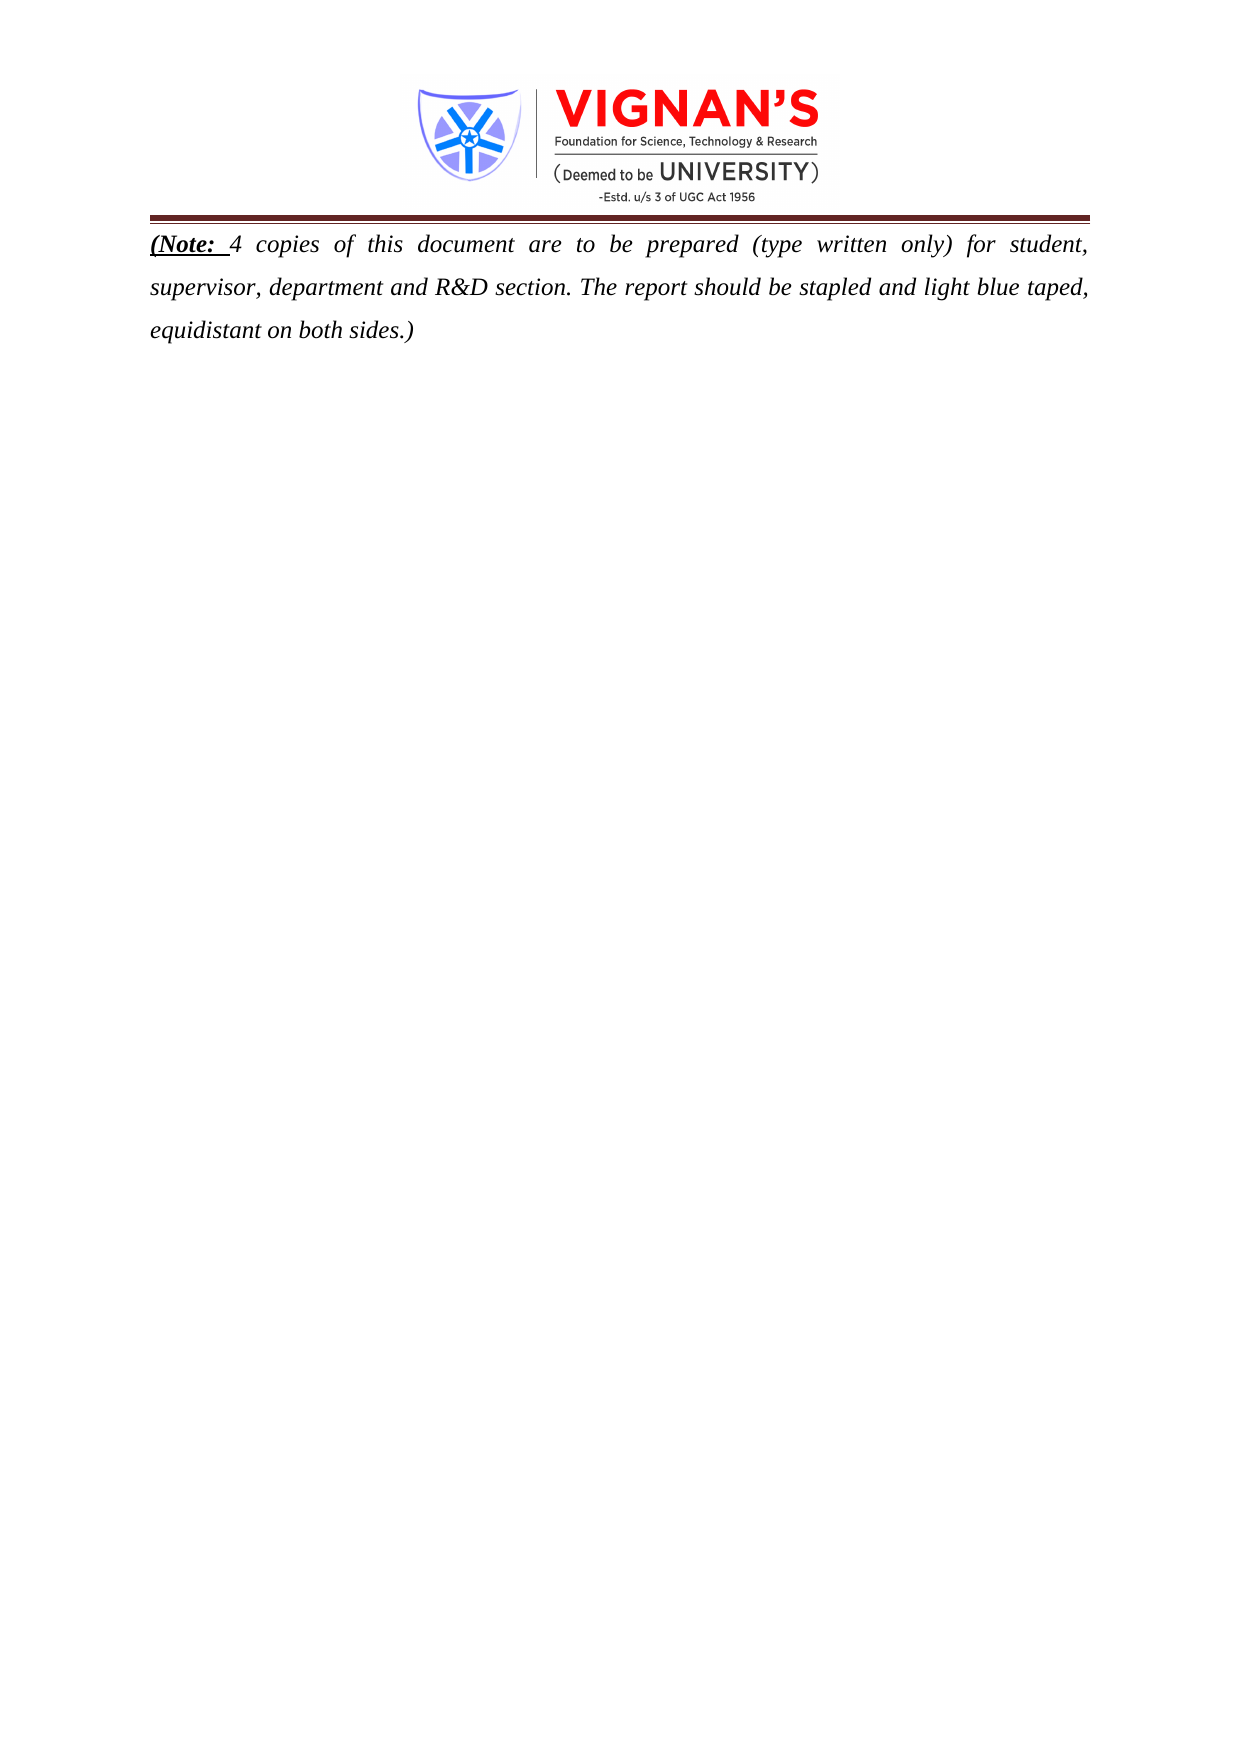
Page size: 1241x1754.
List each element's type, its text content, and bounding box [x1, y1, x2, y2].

picture [400, 74, 840, 213]
text (Note: 4 copies of this document are to be prepared (type written only) for student, supervisor, department and R&D section. The report should be stapled and light blue taped, equidistant on both sides.) [150, 229, 1090, 344]
